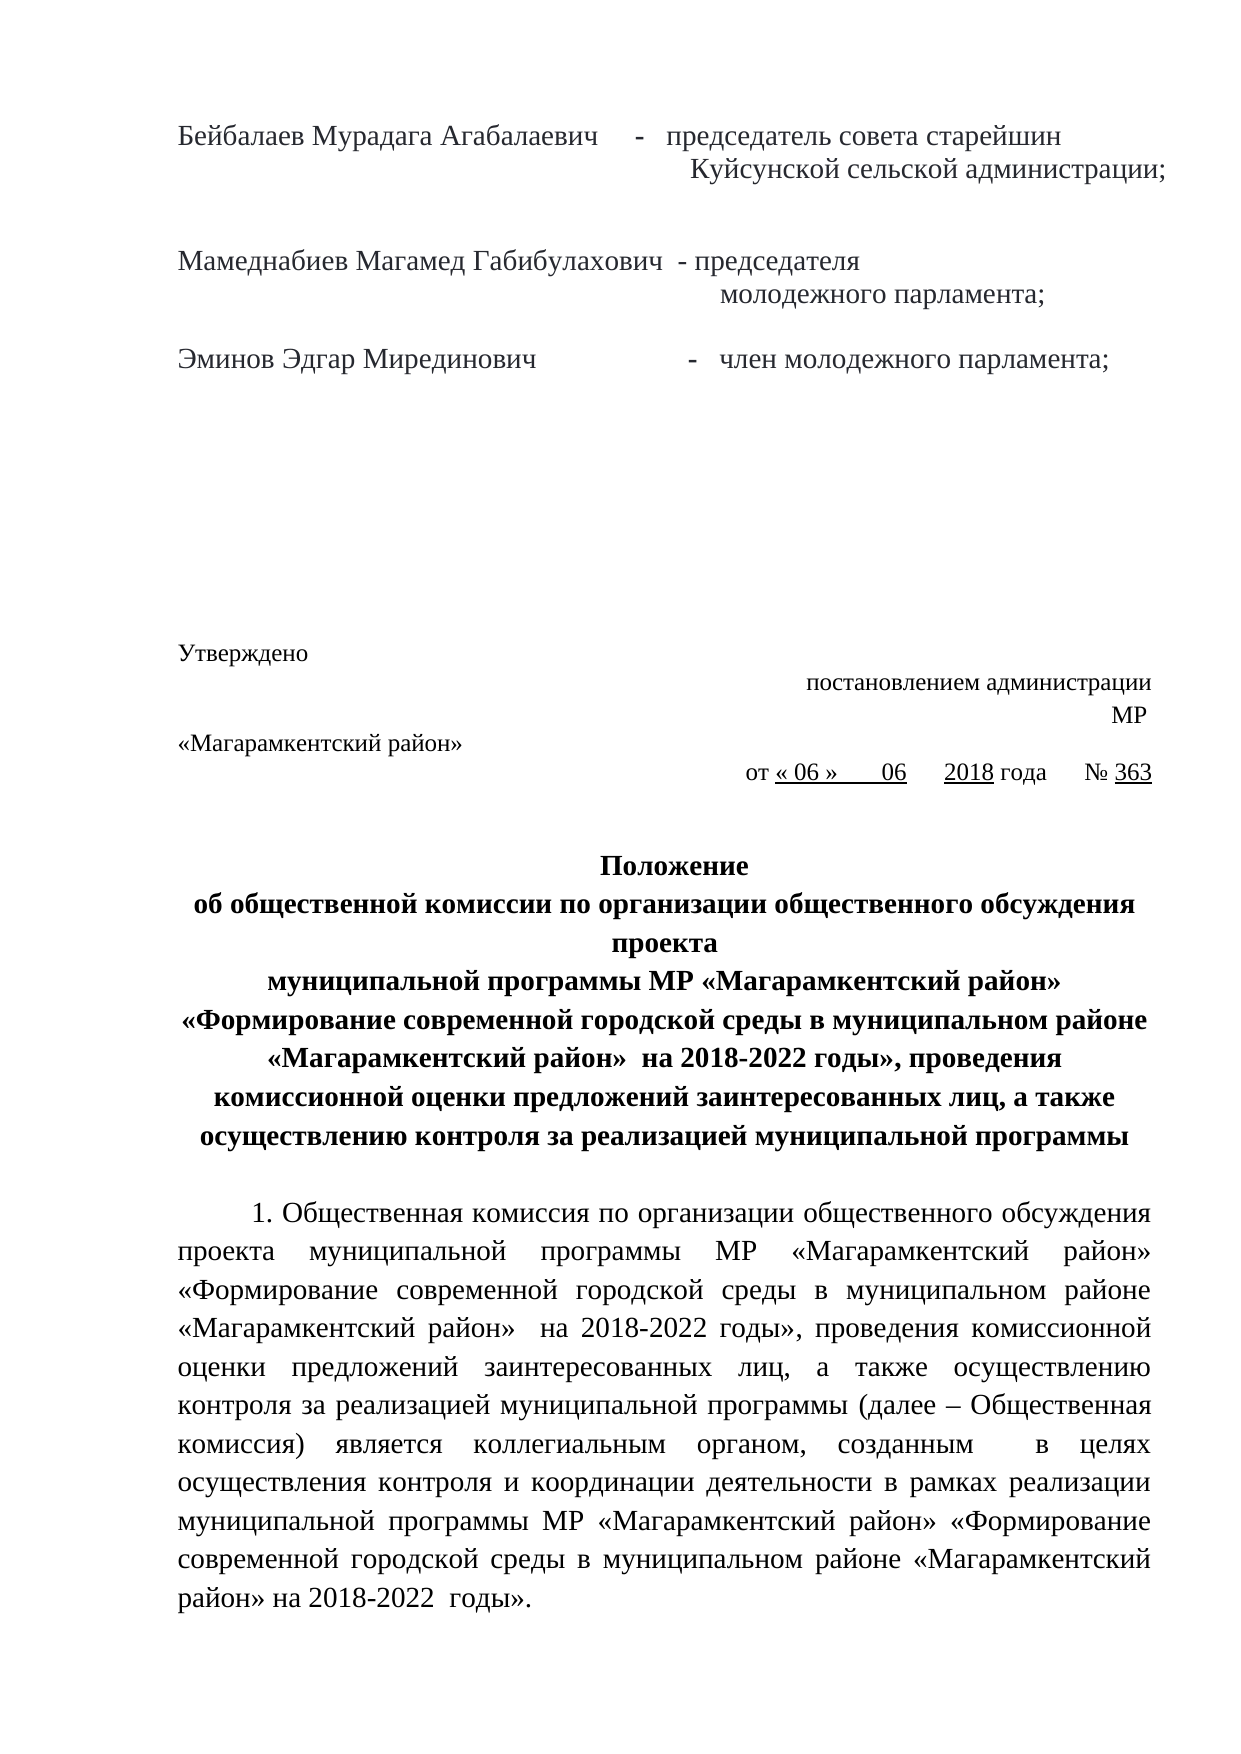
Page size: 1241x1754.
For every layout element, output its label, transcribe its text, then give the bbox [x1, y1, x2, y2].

text муниципальной программы МР «Магарамкентский район» «Формирование современной городской среды в муниципальном районе «Магарамкентский район» на 2018-2022 годы», проведения комиссионной оценки предложений заинтересованных лиц, а также осуществлению контроля за реализацией муниципальной программы [177, 963, 1152, 1151]
text 1. Общественная комиссия по организации общественного обсуждения проекта муниципальной программы МР «Магарамкентский район» «Формирование современной городской среды в муниципальном районе «Магарамкентский район» на 2018-2022 годы», проведения комиссионной оценки предложений заинтересованных лиц, а также осуществлению контроля за реализацией муниципальной программы (далее – Общественная комиссия) является коллегиальным органом, созданным в целях осуществления контроля и координации деятельности в рамках реализации муниципальной программы МР «Магарамкентский район» «Формирование современной городской среды в муниципальном районе «Магарамкентский район» на 2018-2022 годы». [177, 1195, 1152, 1614]
text Эминов Эдгар Мирединович - член молодежного парламента; [177, 341, 1171, 374]
text Бейбалаев Мурадага Агабалаевич - председатель совета старейшин [177, 118, 1171, 152]
text Мамеднабиев Магамед Габибулахович - председателя [177, 243, 1171, 276]
text от « 06 » 06 2018 года № 363 [177, 757, 1152, 786]
text Утверждено [177, 607, 1171, 667]
text Положение [177, 848, 1171, 881]
text об общественной комиссии по организации общественного обсуждения проекта [177, 886, 1152, 958]
text постановлением администрации [177, 667, 1152, 696]
text МР «Магарамкентский район» [177, 700, 1152, 757]
text Куйсунской сельской администрации; [177, 152, 1171, 185]
text молодежного парламента; [177, 276, 1171, 310]
